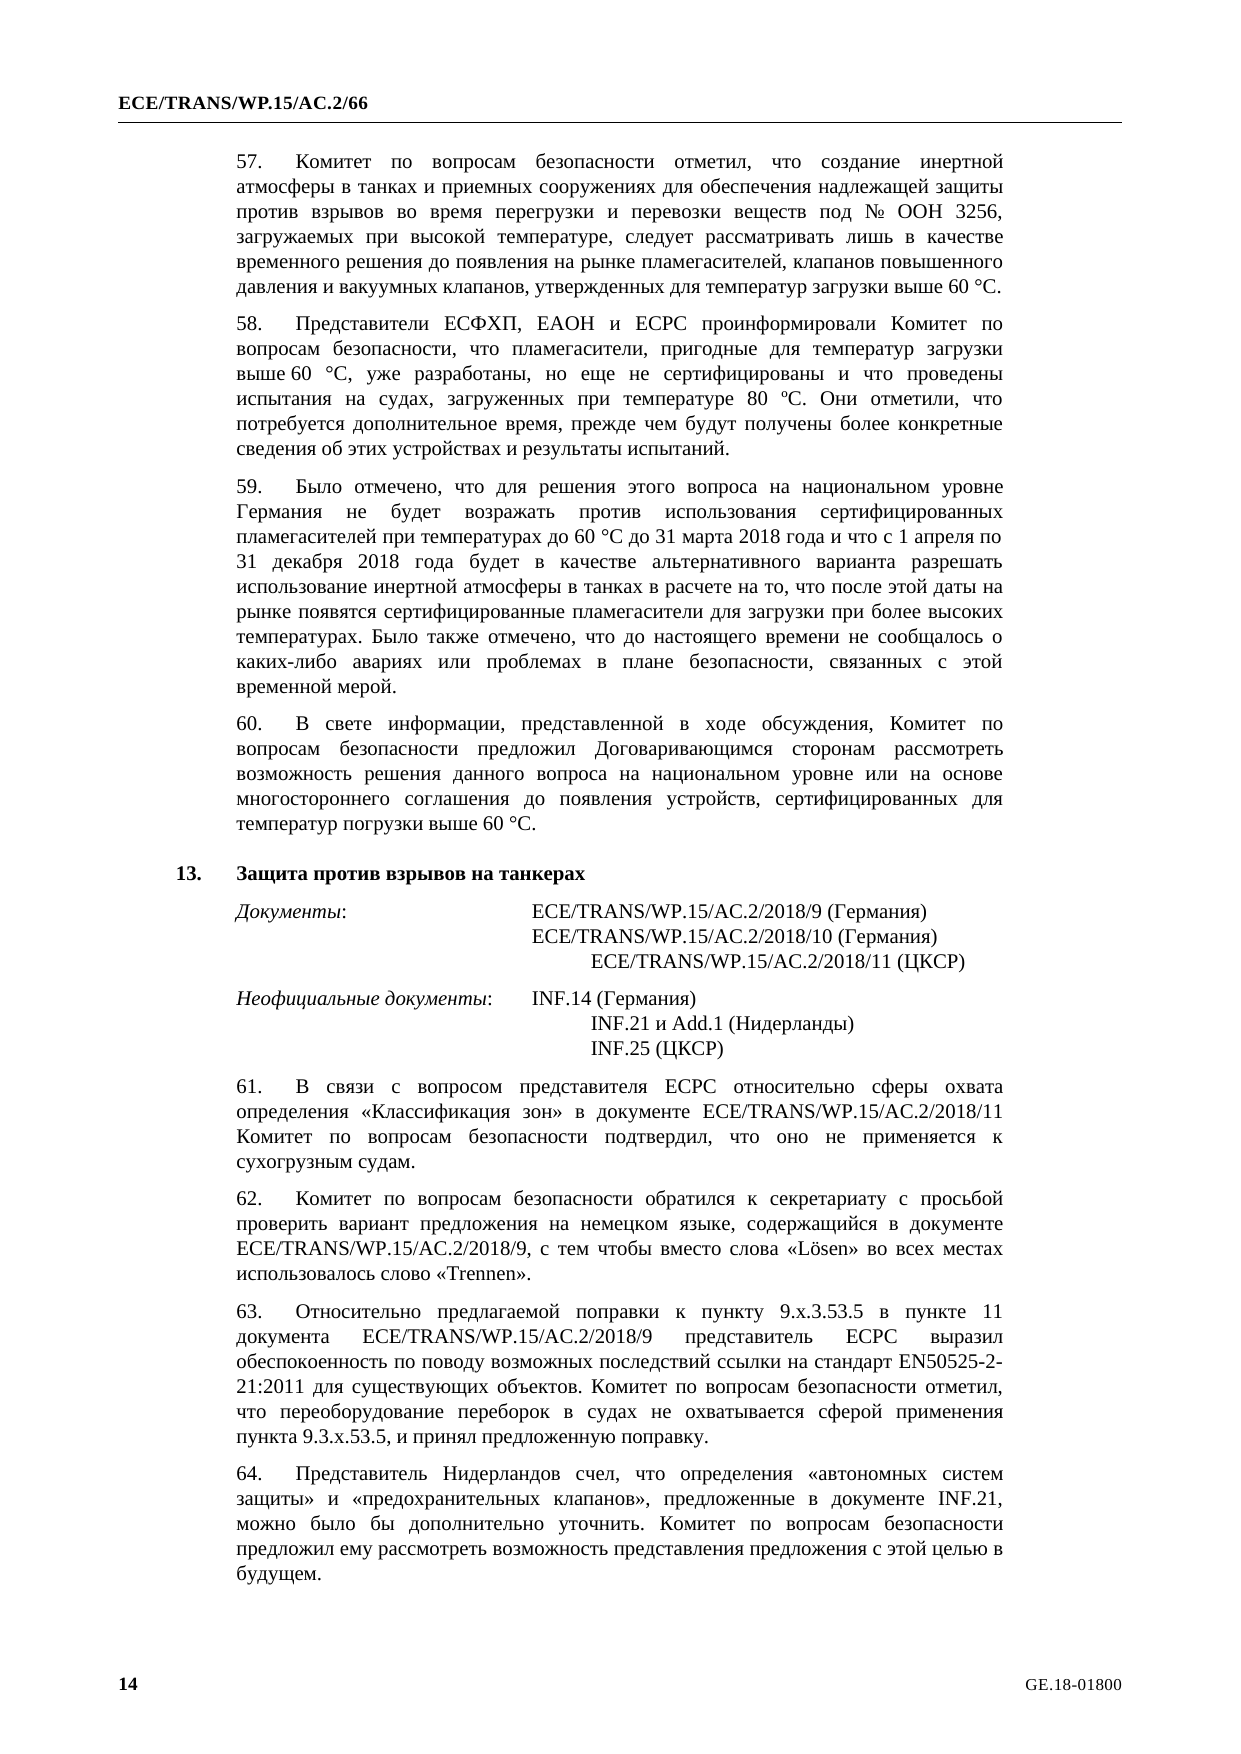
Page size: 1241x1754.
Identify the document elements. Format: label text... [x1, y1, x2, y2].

text 63. Относительно предлагаемой поправки к пункту 9.x.3.53.5 в пункте 11 документа ECE/TRANS/WP.15/AC.2/2018/9 представитель ЕСРС выразил обеспокоенность по поводу возможных последствий ссылки на стандарт EN50525-2-21:2011 для существующих объектов. Комитет по вопросам безопасности отметил, что переоборудование переборок в судах не охватывается сферой применения пункта 9.3.х.53.5, и принял предложенную поправку. [236, 1298, 1004, 1448]
text 58. Представители ЕСФХП, ЕАОН и ЕСРС проинформировали Комитет по вопросам безопасности, что пламегасители, пригодные для температур загрузки выше 60 °C, уже разработаны, но еще не сертифицированы и что проведены испытания на судах, загруженных при температуре 80 ºС. Они отметили, что потребуется дополнительное время, прежде чем будут получены более конкретные сведения об этих устройствах и результаты испытаний. [236, 310, 1004, 460]
text 57. Комитет по вопросам безопасности отметил, что создание инертной атмосферы в танках и приемных сооружениях для обеспечения надлежащей защиты против взрывов во время перегрузки и перевозки веществ под № ООН 3256, загружаемых при высокой температуре, следует рассматривать лишь в качестве временного решения до появления на рынке пламегасителей, клапанов повышенного давления и вакуумных клапанов, утвержденных для температур загрузки выше 60 °C. [236, 148, 1004, 298]
text 59. Было отмечено, что для решения этого вопроса на национальном уровне Германия не будет возражать против использования сертифицированных пламегасителей при температурах до 60 °C до 31 марта 2018 года и что с 1 апреля по 31 декабря 2018 года будет в качестве альтернативного варианта разрешать использование инертной атмосферы в танках в расчете на то, что после этой даты на рынке появятся сертифицированные пламегасители для загрузки при более высоких температурах. Было также отмечено, что до настоящего времени не сообщалось о каких-либо авариях или проблемах в плане безопасности, связанных с этой временной мерой. [236, 473, 1004, 698]
text 64. Представитель Нидерландов счел, что определения «автономных систем защиты» и «предохранительных клапанов», предложенные в документе INF.21, можно было бы дополнительно уточнить. Комитет по вопросам безопасности предложил ему рассмотреть возможность представления предложения с этой целью в будущем. [236, 1460, 1004, 1585]
text 61. В связи с вопросом представителя ЕСРС относительно сферы охвата определения «Классификация зон» в документе ECE/TRANS/WP.15/AC.2/2018/11 Комитет по вопросам безопасности подтвердил, что оно не применяется к сухогрузным судам. [236, 1073, 1004, 1173]
text 60. В свете информации, представленной в ходе обсуждения, Комитет по вопросам безопасности предложил Договаривающимся сторонам рассмотреть возможность решения данного вопроса на национальном уровне или на основе многостороннего соглашения до появления устройств, сертифицированных для температур погрузки выше 60 °C. [236, 710, 1004, 835]
text Неофициальные документы: INF.14 (Германия) INF.21 и Add.1 (Нидерланды) INF.25 (ЦКСР) [236, 985, 1004, 1060]
text 62. Комитет по вопросам безопасности обратился к секретариату с просьбой проверить вариант предложения на немецком языке, содержащийся в документе ECE/TRANS/WP.15/AC.2/2018/9, с тем чтобы вместо слова «Lösen» во всех местах использовалось слово «Trennen». [236, 1185, 1004, 1285]
text 13. Защита против взрывов на танкерах [118, 860, 1004, 885]
text Документы: ECE/TRANS/WP.15/AC.2/2018/9 (Германия) ECE/TRANS/WP.15/AC.2/2018/10 (Германия) ECE/TRANS/WP.15/AC.2/2018/11 (ЦКСР) [236, 898, 1004, 973]
